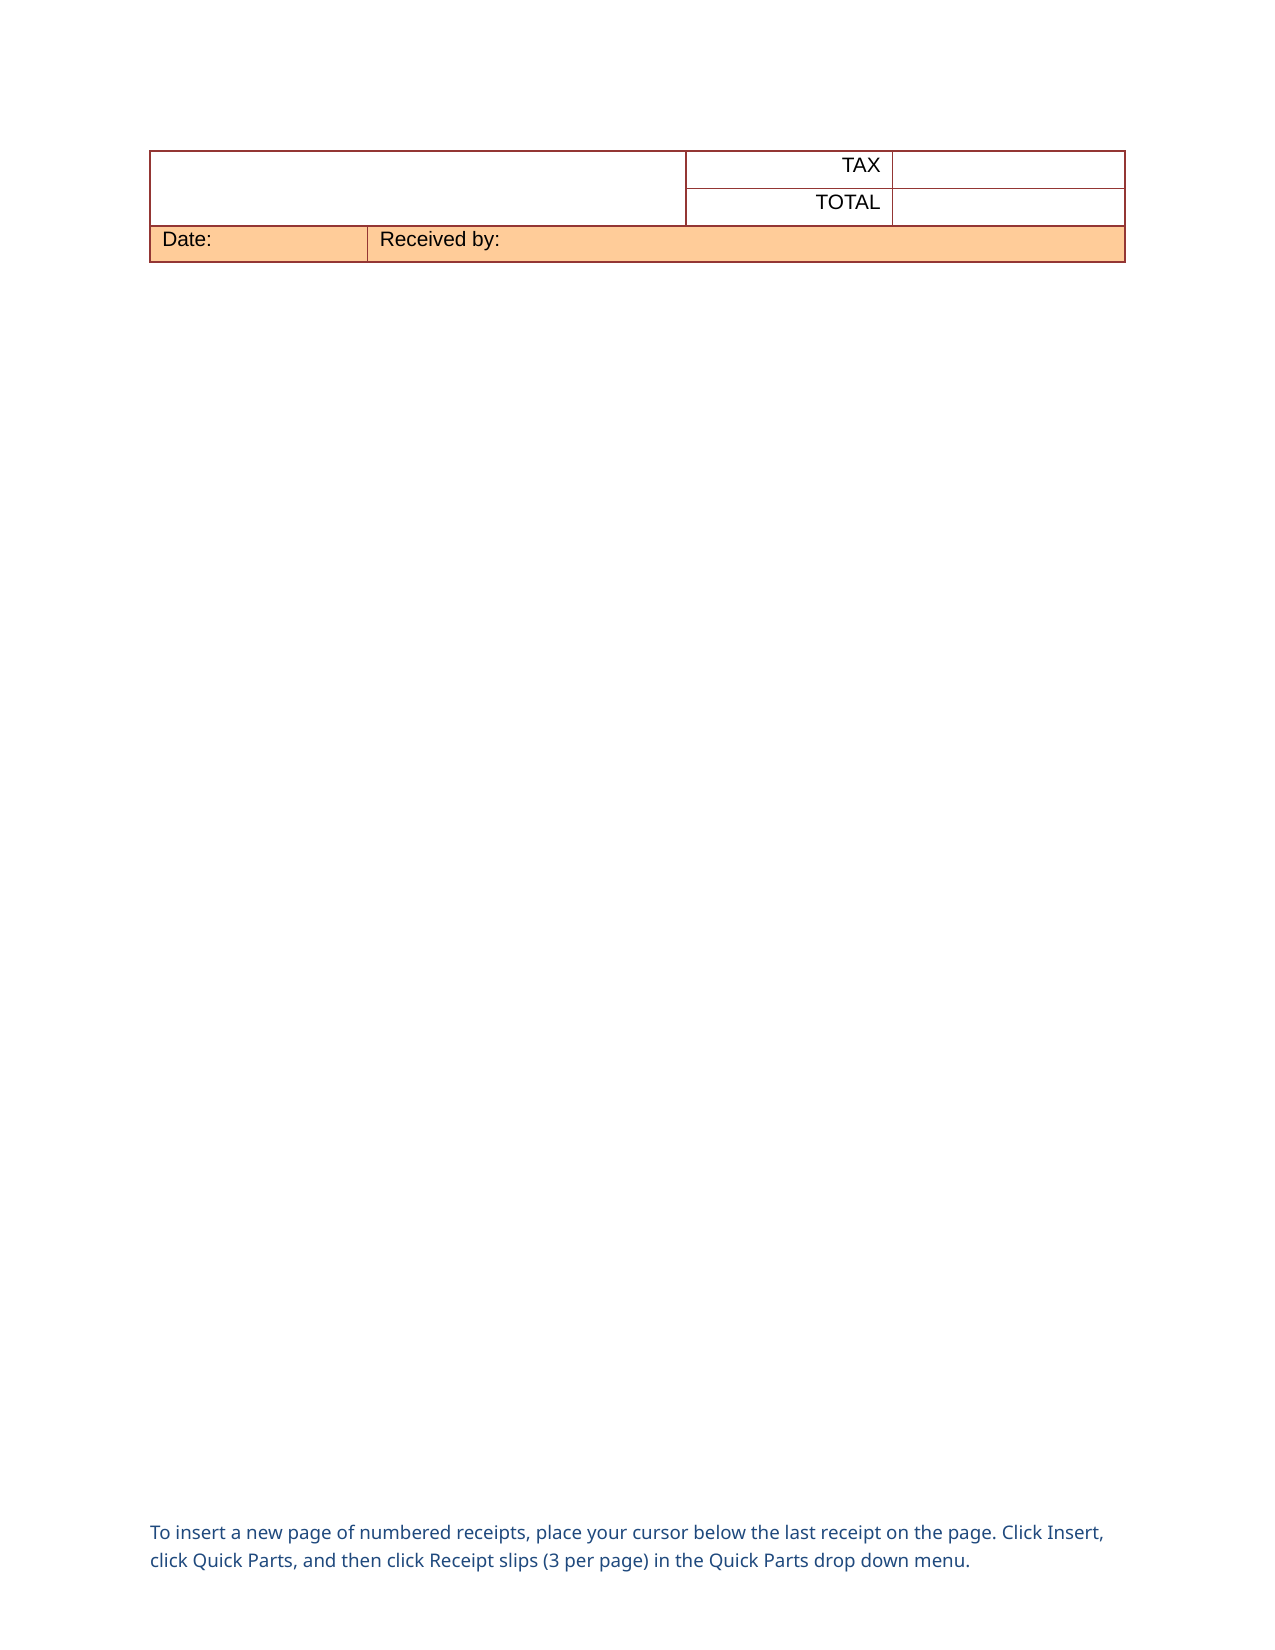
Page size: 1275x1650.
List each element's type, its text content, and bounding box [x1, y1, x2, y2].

table_cell [893, 152, 1124, 187]
table_cell Received by: [368, 227, 1124, 261]
table_cell Tax [687, 152, 892, 187]
table_cell Date: [151, 227, 367, 261]
table_cell Total [687, 189, 892, 225]
table_cell [893, 189, 1124, 225]
